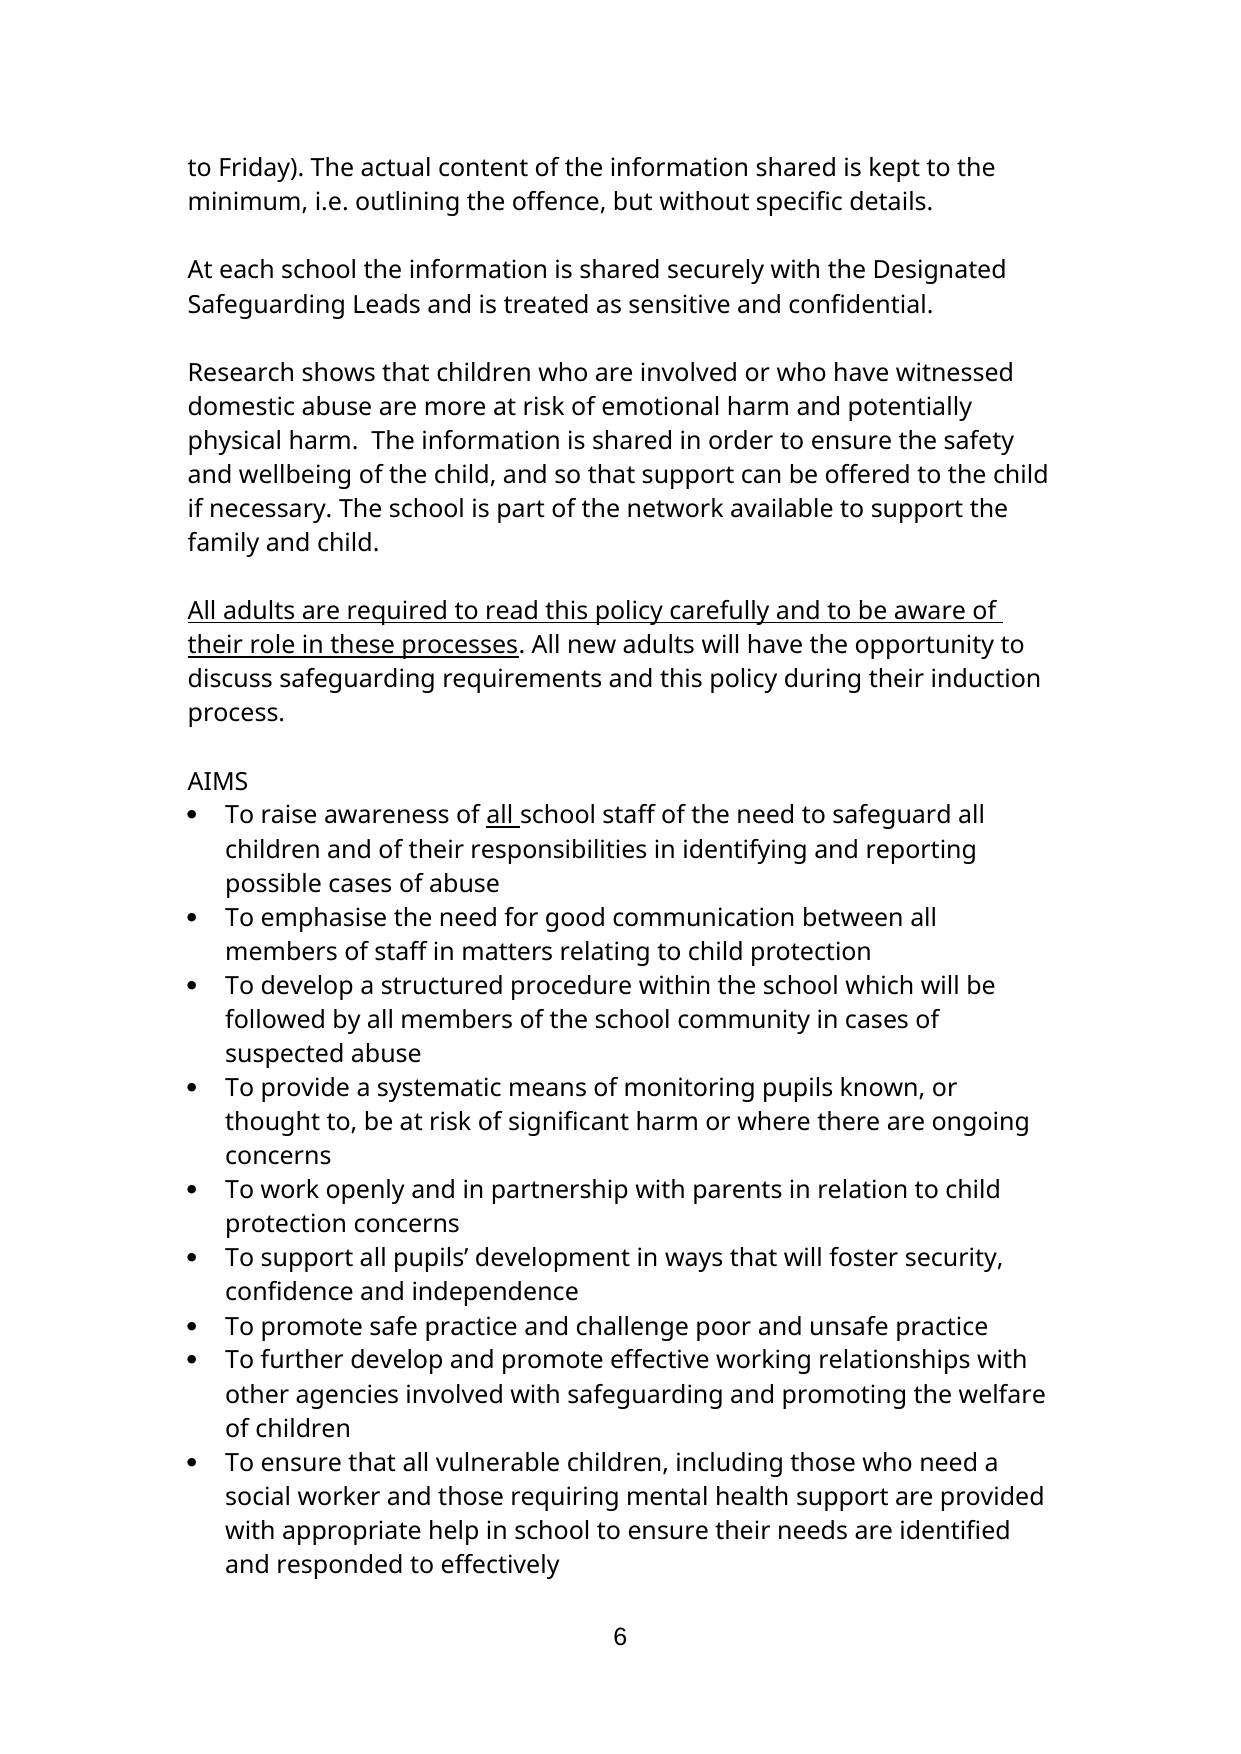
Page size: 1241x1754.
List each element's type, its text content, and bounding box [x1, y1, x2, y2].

list To ensure that all vulnerable children, including those who need a social worker and those requiring mental health support are provided with appropriate help in school to ensure their needs are identified and responded to effectively [187, 1444, 1053, 1581]
list To develop a structured procedure within the school which will be followed by all members of the school community in cases of suspected abuse [187, 967, 1053, 1070]
text All adults are required to read this policy carefully and to be aware of their role in these processes. All new adults will have the opportunity to discuss safeguarding requirements and this policy during their induction process. [187, 593, 1053, 729]
list To support all pupils’ development in ways that will foster security, confidence and independence [187, 1240, 1053, 1308]
list To promote safe practice and challenge poor and unsafe practice [187, 1308, 1053, 1342]
list To provide a systematic means of monitoring pupils known, or thought to, be at risk of significant harm or where there are ongoing concerns [187, 1070, 1053, 1172]
text Research shows that children who are involved or who have witnessed domestic abuse are more at risk of emotional harm and potentially physical harm. The information is shared in order to ensure the safety and wellbeing of the child, and so that support can be offered to the child if necessary. The school is part of the network available to support the family and child. [187, 354, 1053, 559]
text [187, 150, 1053, 218]
text AIMS [187, 763, 1053, 797]
list To raise awareness of all school staff of the need to safeguard all children and of their responsibilities in identifying and reporting possible cases of abuse [187, 797, 1053, 899]
list To emphasise the need for good communication between all members of staff in matters relating to child protection [187, 899, 1053, 967]
list To further develop and promote effective working relationships with other agencies involved with safeguarding and promoting the welfare of children [187, 1342, 1053, 1444]
text At each school the information is shared securely with the Designated Safeguarding Leads and is treated as sensitive and confidential. [187, 252, 1053, 320]
list To work openly and in partnership with parents in relation to child protection concerns [187, 1172, 1053, 1240]
